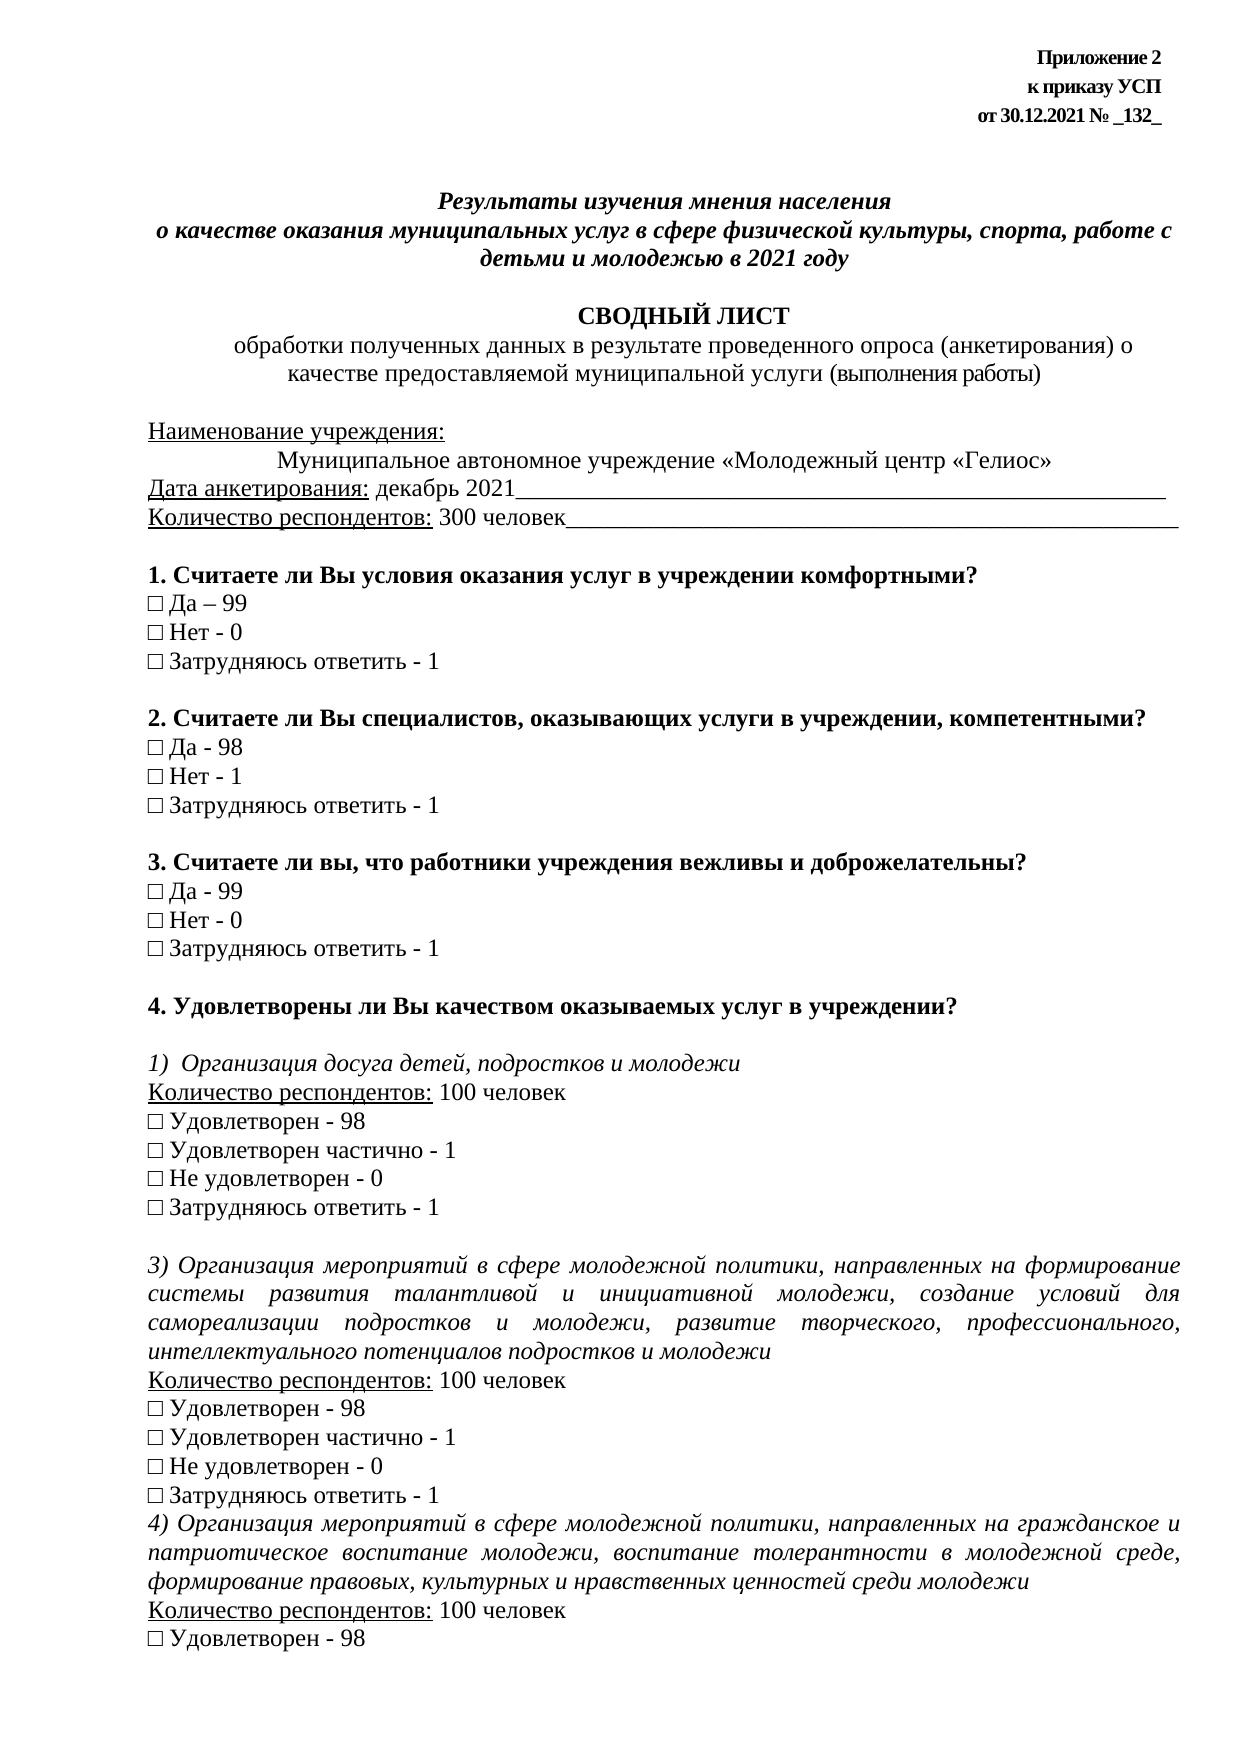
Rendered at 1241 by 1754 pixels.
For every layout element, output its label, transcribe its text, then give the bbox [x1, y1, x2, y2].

text Количество респондентов: 300 человек_________________________________________________ [148, 502, 1181, 531]
text 3) Организация мероприятий в сфере молодежной политики, направленных на формирование системы развития талантливой и инициативной молодежи, создание условий для самореализации подростков и молодежи, развитие творческого, профессионального, интеллектуального потенциалов подростков и молодежи [148, 1250, 1181, 1365]
text □ Затрудняюсь ответить - 1 [148, 790, 1181, 818]
text □ Затрудняюсь ответить - 1 [148, 1192, 1181, 1221]
text □ Да - 99 [148, 876, 1181, 905]
text □ Удовлетворен - 98 [148, 1623, 1181, 1652]
text □ Удовлетворен частично - 1 [148, 1422, 1181, 1451]
text к приказу УСП [187, 70, 1162, 99]
text □ Не удовлетворен - 0 [148, 1163, 1181, 1192]
text 2. Считаете ли Вы специалистов, оказывающих услуги в учреждении, компетентными? [148, 703, 1181, 732]
text 4. Удовлетворены ли Вы качеством оказываемых услуг в учреждении? [148, 991, 1181, 1020]
text Муниципальное автономное учреждение «Молодежный центр «Гелиос» [148, 445, 1181, 473]
text обработки полученных данных в результате проведенного опроса (анкетирования) о качестве предоставляемой муниципальной услуги (выполнения работы) [148, 330, 1182, 387]
text □ Удовлетворен - 98 [148, 1106, 1181, 1135]
text Количество респондентов: 100 человек [148, 1077, 1181, 1106]
text □ Да - 98 [148, 732, 1181, 761]
text □ Нет - 1 [148, 761, 1181, 790]
text Наименование учреждения: [148, 416, 1181, 445]
text 4) Организация мероприятий в сфере молодежной политики, направленных на гражданское и патриотическое воспитание молодежи, воспитание толерантности в молодежной среде, формирование правовых, культурных и нравственных ценностей среди молодежи [148, 1508, 1181, 1595]
text □ Нет - 0 [148, 905, 1181, 933]
text □ Удовлетворен частично - 1 [148, 1135, 1181, 1163]
text □ Не удовлетворен - 0 [148, 1451, 1181, 1480]
text □ Затрудняюсь ответить - 1 [148, 933, 1181, 962]
text □ Затрудняюсь ответить - 1 [148, 1480, 1181, 1508]
text □ Затрудняюсь ответить - 1 [148, 646, 1181, 675]
text □ Удовлетворен - 98 [148, 1393, 1181, 1422]
text Дата анкетирования: декабрь 2021____________________________________________________ [148, 473, 1181, 502]
text Приложение 2 [187, 41, 1162, 70]
text □ Да – 99 [148, 588, 1181, 617]
text о качестве оказания муниципальных услуг в сфере физической культуры, спорта, работе с детьми и молодежью в 2021 году [148, 215, 1181, 272]
text СВОДНЫЙ ЛИСТ [148, 301, 1182, 330]
text 1. Считаете ли Вы условия оказания услуг в учреждении комфортными? [148, 560, 1181, 588]
text Количество респондентов: 100 человек [148, 1595, 1181, 1623]
text 1) Организация досуга детей, подростков и молодежи [148, 1048, 1181, 1077]
text □ Нет - 0 [148, 617, 1181, 646]
text 3. Считаете ли вы, что работники учреждения вежливы и доброжелательны? [148, 847, 1181, 876]
text Количество респондентов: 100 человек [148, 1365, 1181, 1393]
text от 30.12.2021 № _132_ [187, 99, 1162, 128]
text Результаты изучения мнения населения [148, 186, 1181, 215]
